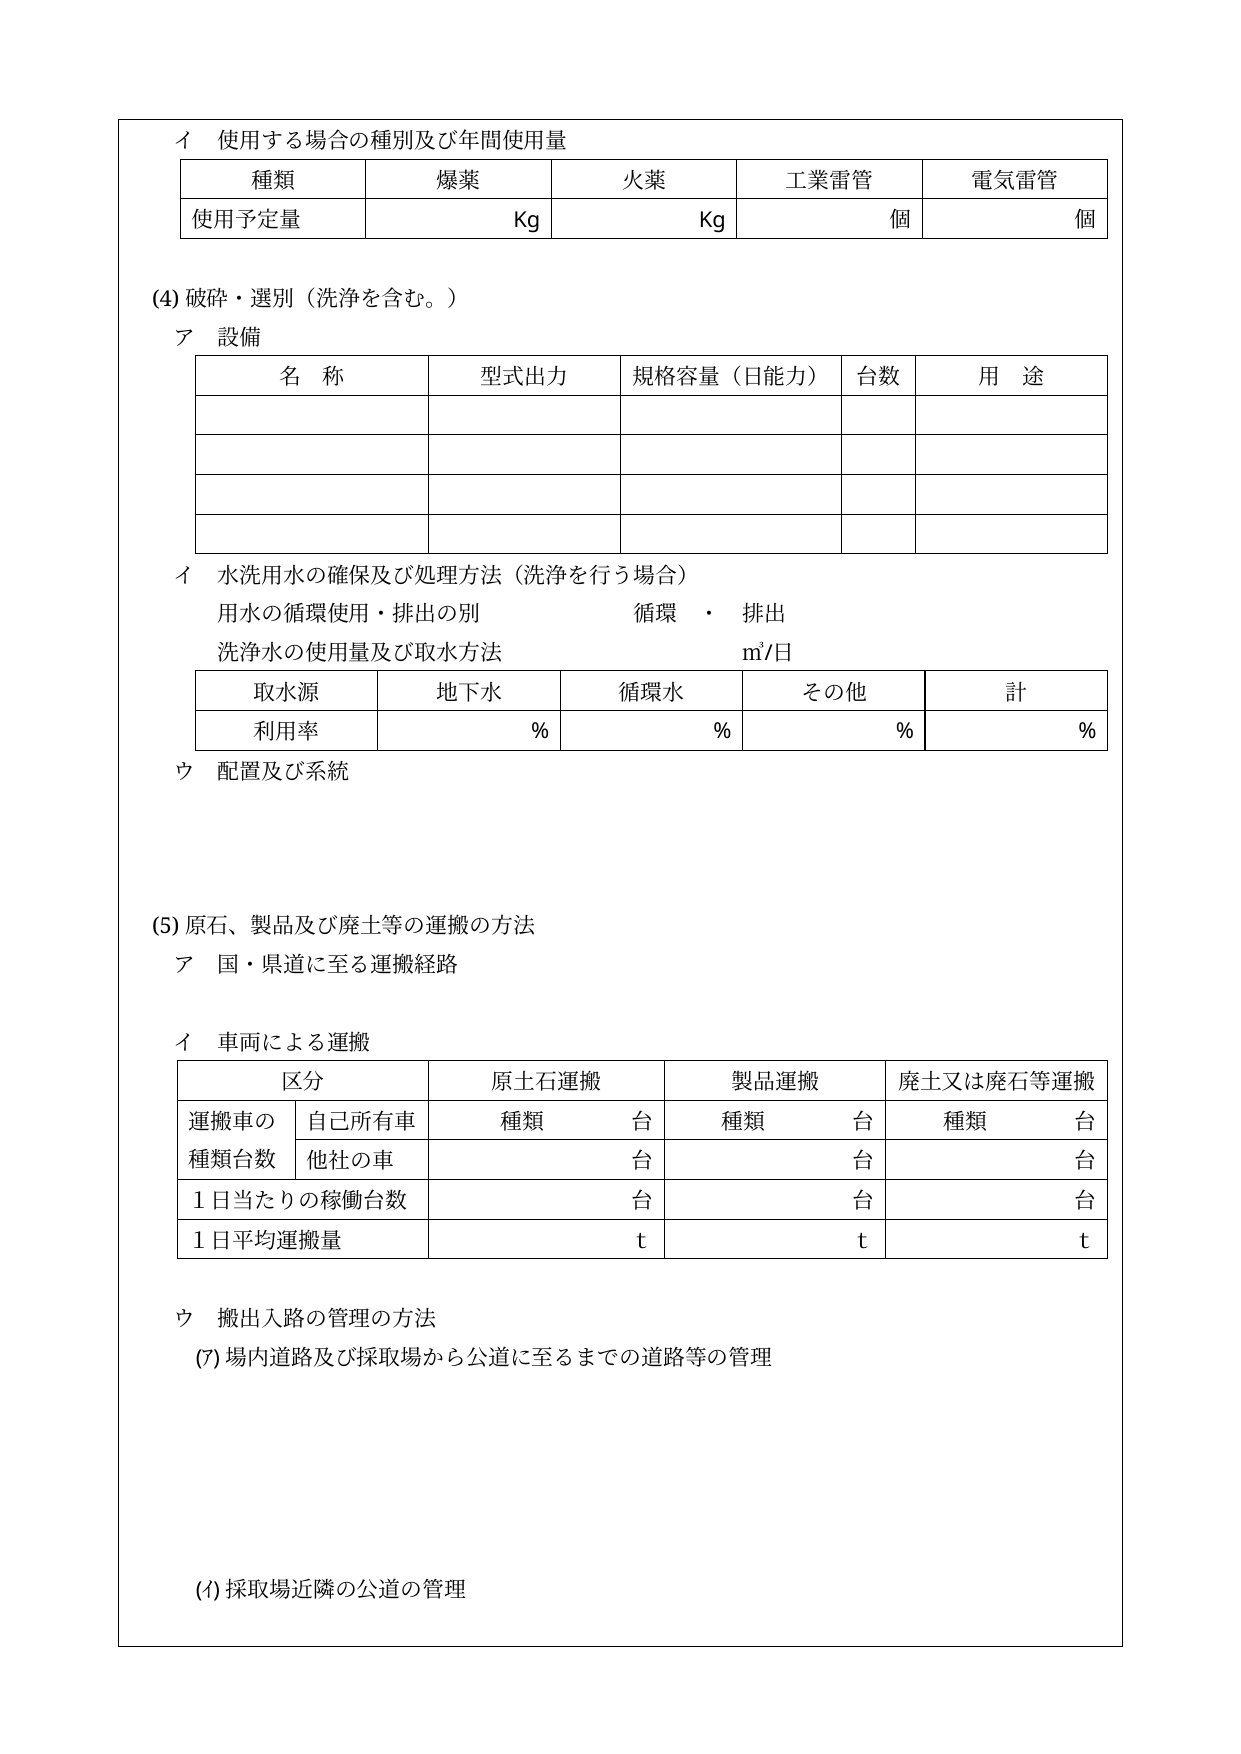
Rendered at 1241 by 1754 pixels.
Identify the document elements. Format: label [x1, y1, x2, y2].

table_header [119, 120, 1122, 1646]
